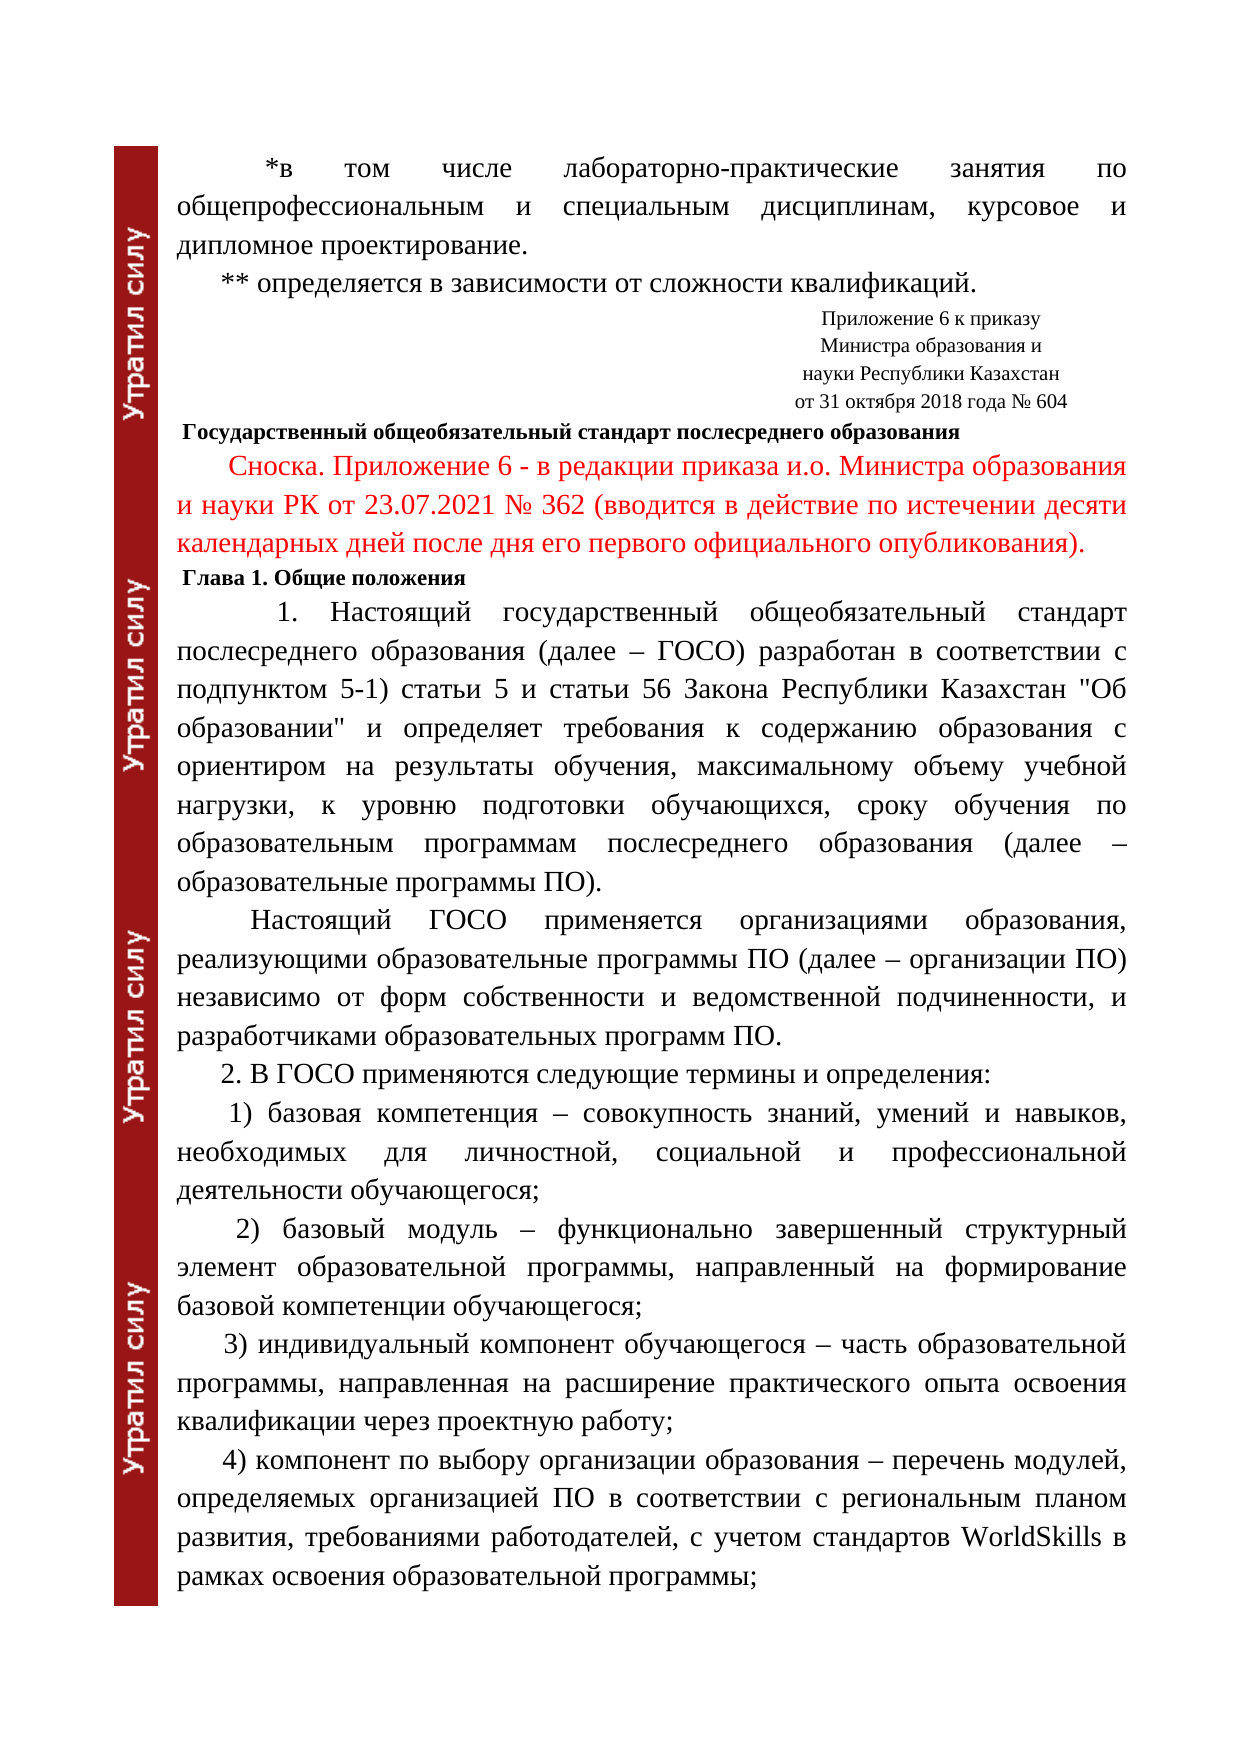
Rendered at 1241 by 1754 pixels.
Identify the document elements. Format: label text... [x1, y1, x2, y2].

text *в том числе лабораторно-практические занятия по общепрофессиональным и специальным дисциплинам, курсовое и дипломное проектирование. [112, 150, 1128, 261]
picture [114, 1206, 158, 1211]
text ** определяется в зависимости от сложности квалификаций. [112, 266, 1128, 299]
picture [114, 590, 158, 594]
text 4) компонент по выбору организации образования – перечень модулей, определяемых организацией ПО в соответствии с региональным планом развития, требованиями работодателей, с учетом стандартов WorldSkills в рамках освоения образовательной программы; [112, 1442, 1128, 1591]
picture [114, 261, 158, 266]
text Настоящий ГОСО применяется организациями образования, реализующими образовательные программы ПО (далее – организации ПО) независимо от форм собственности и ведомственной подчиненности, и разработчиками образовательных программ ПО. [112, 902, 1128, 1052]
picture [114, 1591, 158, 1606]
picture [114, 299, 158, 304]
text 3) индивидуальный компонент обучающегося – часть образовательной программы, направленная на расширение практического опыта освоения квалификации через проектную работу; [112, 1326, 1128, 1437]
text 2. В ГОСО применяются следующие термины и определения: [112, 1057, 1128, 1090]
picture [114, 1321, 158, 1326]
text 2) базовый модуль – функционально завершенный структурный элемент образовательной программы, направленный на формирование базовой компетенции обучающегося; [112, 1211, 1128, 1321]
text 1. Настоящий государственный общеобязательный стандарт послесреднего образования (далее – ГОСО) разработан в соответствии с подпунктом 5-1) статьи 5 и статьи 56 Закона Республики Казахстан "Об образовании" и определяет требования к содержанию образования с ориентиром на результаты обучения, максимальному объему учебной нагрузки, к уровню подготовки обучающихся, сроку обучения по образовательным программам послесреднего образования (далее – образовательные программы ПО). [112, 594, 1128, 897]
picture [114, 1090, 158, 1095]
text Сноска. Приложение 6 - в редакции приказа и.о. Министра образования и науки РК от 23.07.2021 № 362 (вводится в действие по истечении десяти календарных дней после дня его первого официального опубликования). [112, 448, 1128, 559]
picture [114, 146, 158, 150]
picture [114, 897, 158, 902]
picture [114, 1052, 158, 1057]
text Государственный общеобязательный стандарт послесреднего образования [112, 418, 1128, 444]
text 1) базовая компетенция – совокупность знаний, умений и навыков, необходимых для личностной, социальной и профессиональной деятельности обучающегося; [112, 1095, 1128, 1206]
text Глава 1. Общие положения [112, 564, 1128, 590]
picture [114, 1437, 158, 1442]
table_header [113, 304, 734, 418]
table_header Приложение 6 к приказу Министра образования и науки Республики Казахстан от 31 октября 2018 года № 604 [734, 304, 1128, 418]
picture [114, 559, 158, 564]
picture [114, 444, 158, 448]
